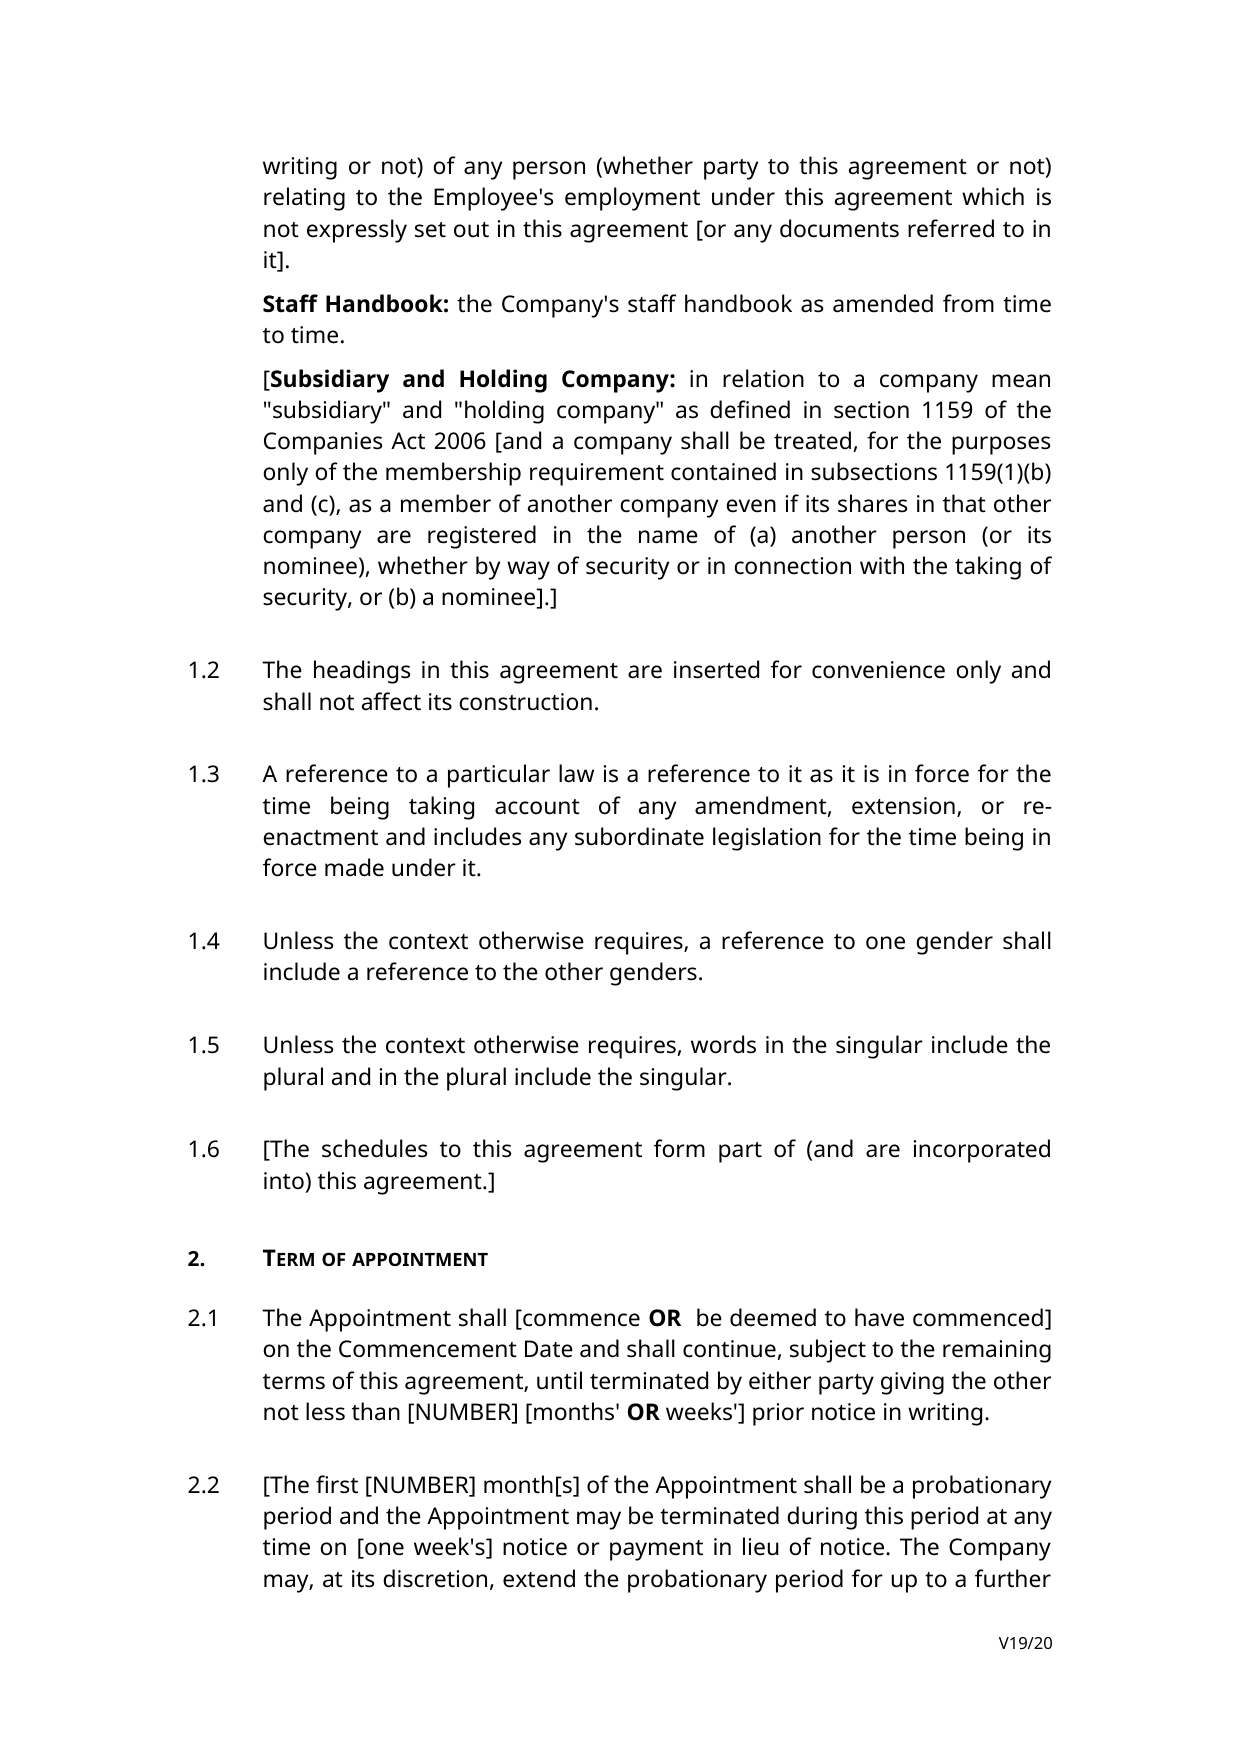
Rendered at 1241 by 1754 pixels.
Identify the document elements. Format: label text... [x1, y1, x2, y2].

subtitle Term of appointment [187, 1242, 1053, 1273]
subtitle The headings in this agreement are inserted for convenience only and shall not affect its construction. [187, 654, 1053, 717]
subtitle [187, 1469, 1053, 1594]
text [Subsidiary and Holding Company: in relation to a company mean "subsidiary" and "holding company" as defined in section 1159 of the Companies Act 2006 [and a company shall be treated, for the purposes only of the membership requirement contained in subsections 1159(1)(b) and (c), as a member of another company even if its shares in that other company are registered in the name of (a) another person (or its nominee), whether by way of security or in connection with the taking of security, or (b) a nominee].] [262, 362, 1053, 612]
subtitle The Appointment shall [commence OR be deemed to have commenced] on the Commencement Date and shall continue, subject to the remaining terms of this agreement, until terminated by either party giving the other not less than [NUMBER] [months' OR weeks'] prior notice in writing. [187, 1302, 1053, 1427]
subtitle Unless the context otherwise requires, words in the singular include the plural and in the plural include the singular. [187, 1029, 1053, 1092]
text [262, 150, 1053, 275]
text Staff Handbook: the Company's staff handbook as amended from time to time. [262, 287, 1053, 350]
subtitle A reference to a particular law is a reference to it as it is in force for the time being taking account of any amendment, extension, or re-enactment and includes any subordinate legislation for the time being in force made under it. [187, 758, 1053, 883]
subtitle [The schedules to this agreement form part of (and are incorporated into) this agreement.] [187, 1133, 1053, 1196]
subtitle Unless the context otherwise requires, a reference to one gender shall include a reference to the other genders. [187, 925, 1053, 987]
